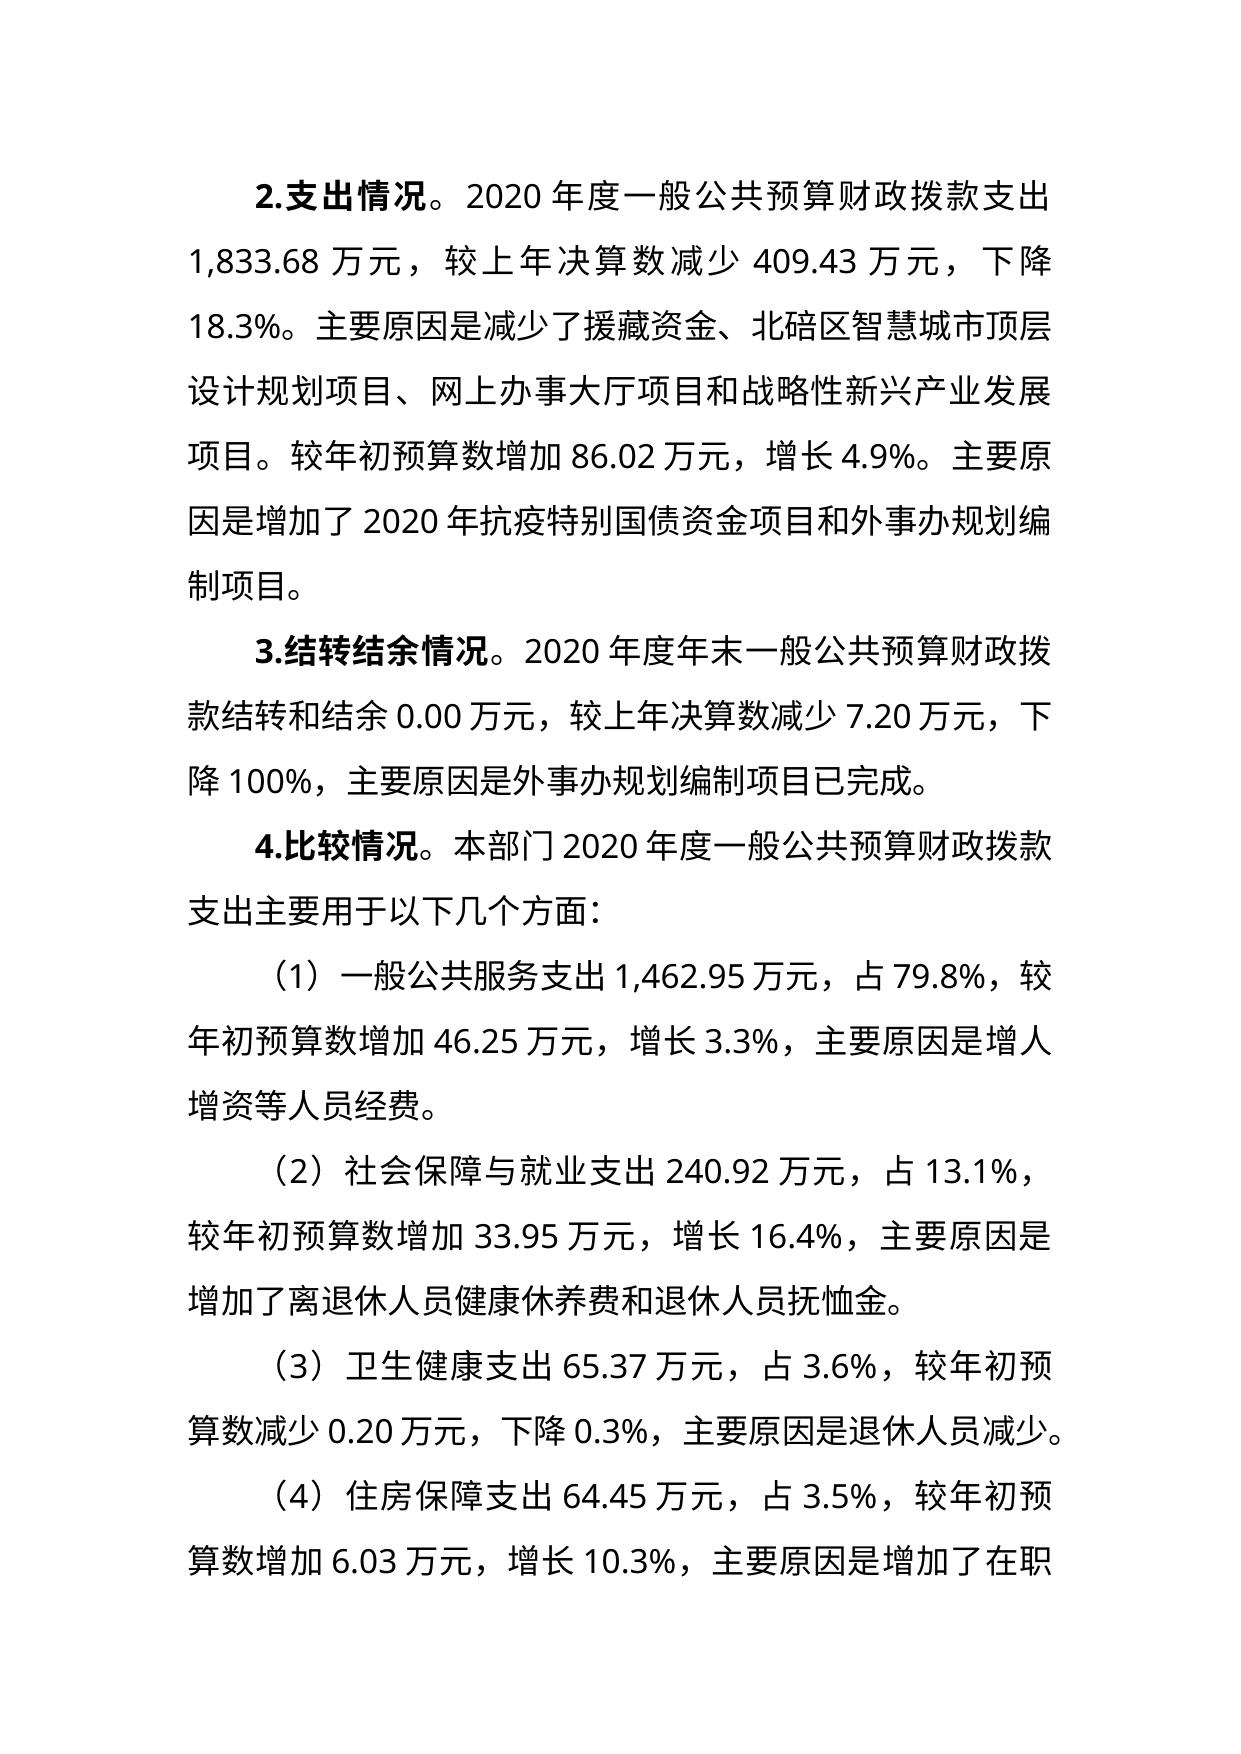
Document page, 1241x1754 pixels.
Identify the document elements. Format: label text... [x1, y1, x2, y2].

text 4.比较情况。本部门2020年度一般公共预算财政拨款支出主要用于以下几个方面： [187, 812, 1053, 942]
text （1）一般公共服务支出1,462.95万元，占79.8%，较年初预算数增加46.25万元，增长3.3%，主要原因是增人增资等人员经费。 [187, 942, 1053, 1137]
text 3.结转结余情况。2020年度年末一般公共预算财政拨款结转和结余0.00万元，较上年决算数减少7.20万元，下降100%，主要原因是外事办规划编制项目已完成。 [187, 617, 1053, 812]
text （3）卫生健康支出65.37万元，占3.6%，较年初预算数减少0.20万元，下降0.3%，主要原因是退休人员减少。 [187, 1332, 1053, 1462]
text 2.支出情况。2020年度一般公共预算财政拨款支出1,833.68万元，较上年决算数减少409.43万元，下降18.3%。主要原因是减少了援藏资金、北碚区智慧城市顶层设计规划项目、网上办事大厅项目和战略性新兴产业发展项目。较年初预算数增加86.02万元，增长4.9%。主要原因是增加了2020年抗疫特别国债资金项目和外事办规划编制项目。 [187, 162, 1053, 617]
text （2）社会保障与就业支出240.92万元，占13.1%，较年初预算数增加33.95万元，增长16.4%，主要原因是增加了离退休人员健康休养费和退休人员抚恤金。 [187, 1137, 1053, 1332]
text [187, 1462, 1053, 1592]
